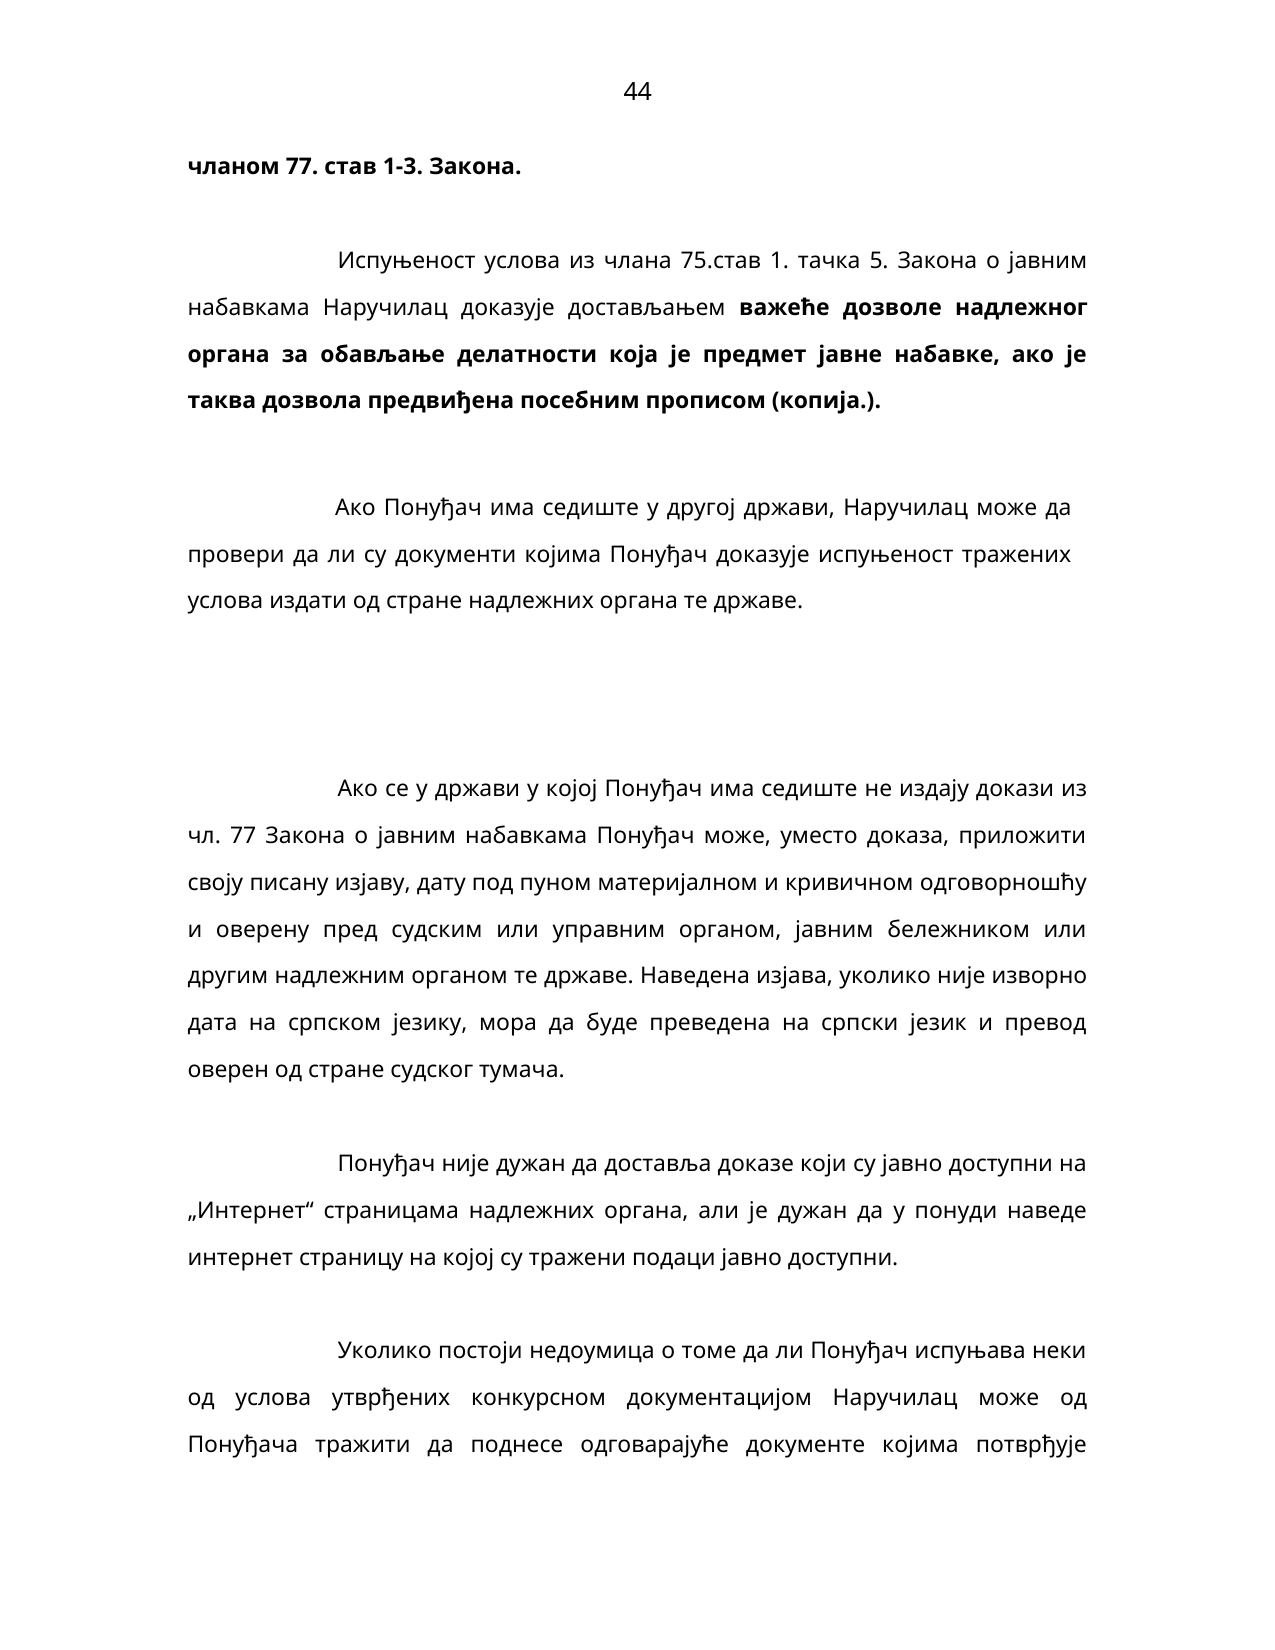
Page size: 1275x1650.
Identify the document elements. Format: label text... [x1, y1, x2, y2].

text Понуђач није дужан да доставља доказе који су јавно доступни на „Интернет“ страницама надлежних органа, али је дужан да у понуди наведе интернет страницу на којој су тражени подаци јавно доступни. [187, 1147, 1088, 1272]
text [187, 1334, 1088, 1459]
text Ако се у држави у којој Понуђач има седиште не издају докази из чл. 77 Закона о јавним набавкама Понуђач може, уместо доказа, приложити своју писану изјаву, дату под пуном материјалном и кривичном одговорношћу и оверену пред судским или управним органом, јавним бележником или другим надлежним органом те државе. Наведена изјава, уколико није изворно дата на српском језику, мора да буде преведена на српски језик и превод оверен од стране судског тумача. [187, 772, 1088, 1084]
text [187, 150, 1088, 181]
text Ако Понуђач има седиште у другој држави, Наручилац може да провери да ли су документи којима Понуђач доказује испуњеност тражених услова издати од стране надлежних органа те државе. [187, 491, 1072, 616]
text Испуњеност услова из члaна 75.став 1. тачка 5. Закона о јавним набавкама Наручилац доказује достављањем важеће дозволе надлежног органа за обављање делатности која је предмет јавне набавке, ако је таква дозвола предвиђена посебним прописом (копија.). [187, 244, 1088, 416]
